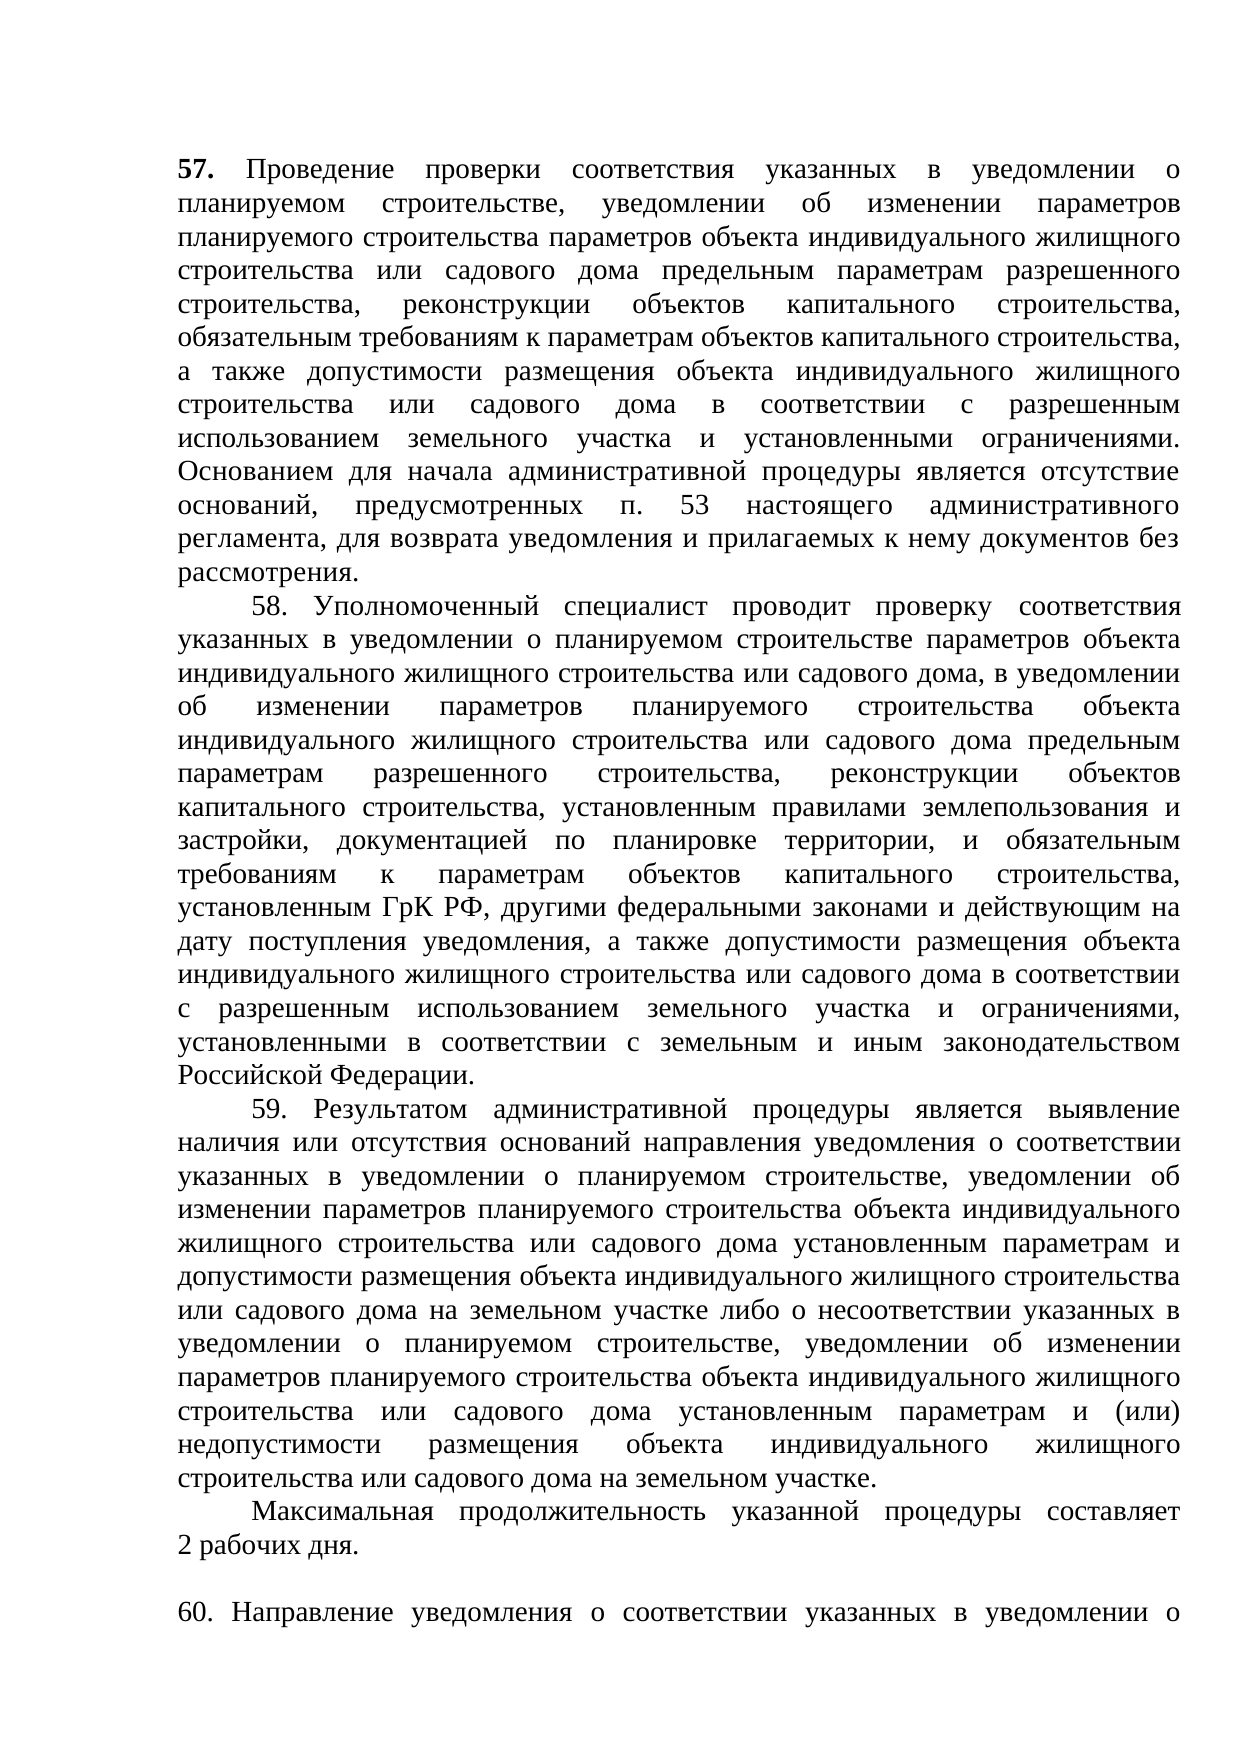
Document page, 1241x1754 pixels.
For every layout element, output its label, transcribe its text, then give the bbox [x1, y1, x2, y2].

text 57. Проведение проверки соответствия указанных в уведомлении о планируемом строительстве, уведомлении об изменении параметров планируемого строительства параметров объекта индивидуального жилищного строительства или садового дома предельным параметрам разрешенного строительства, реконструкции объектов капитального строительства, обязательным требованиям к параметрам объектов капитального строительства, а также допустимости размещения объекта индивидуального жилищного строительства или садового дома в соответствии с разрешенным использованием земельного участка и установленными ограничениями. Основанием для начала административной процедуры является отсутствие оснований, предусмотренных п. 53 настоящего административного регламента, для возврата уведомления и прилагаемых к нему документов без рассмотрения. [177, 152, 1181, 588]
text 58. Уполномоченный специалист проводит проверку соответствия указанных в уведомлении о планируемом строительстве параметров объекта индивидуального жилищного строительства или садового дома, в уведомлении об изменении параметров планируемого строительства объекта индивидуального жилищного строительства или садового дома предельным параметрам разрешенного строительства, реконструкции объектов капитального строительства, установленным правилами землепользования и застройки, документацией по планировке территории, и обязательным требованиям к параметрам объектов капитального строительства, установленным ГрК РФ, другими федеральными законами и действующим на дату поступления уведомления, а также допустимости размещения объекта индивидуального жилищного строительства или садового дома в соответствии с разрешенным использованием земельного участка и ограничениями, установленными в соответствии с земельным и иным законодательством Российской Федерации. [177, 588, 1181, 1091]
text 59. Результатом административной процедуры является выявление наличия или отсутствия оснований направления уведомления о соответствии указанных в уведомлении о планируемом строительстве, уведомлении об изменении параметров планируемого строительства объекта индивидуального жилищного строительства или садового дома установленным параметрам и допустимости размещения объекта индивидуального жилищного строительства или садового дома на земельном участке либо о несоответствии указанных в уведомлении о планируемом строительстве, уведомлении об изменении параметров планируемого строительства объекта индивидуального жилищного строительства или садового дома установленным параметрам и (или) недопустимости размещения объекта индивидуального жилищного строительства или садового дома на земельном участке. [177, 1091, 1181, 1493]
text Максимальная продолжительность указанной процедуры составляет 2 рабочих дня. [177, 1493, 1181, 1560]
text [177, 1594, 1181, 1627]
